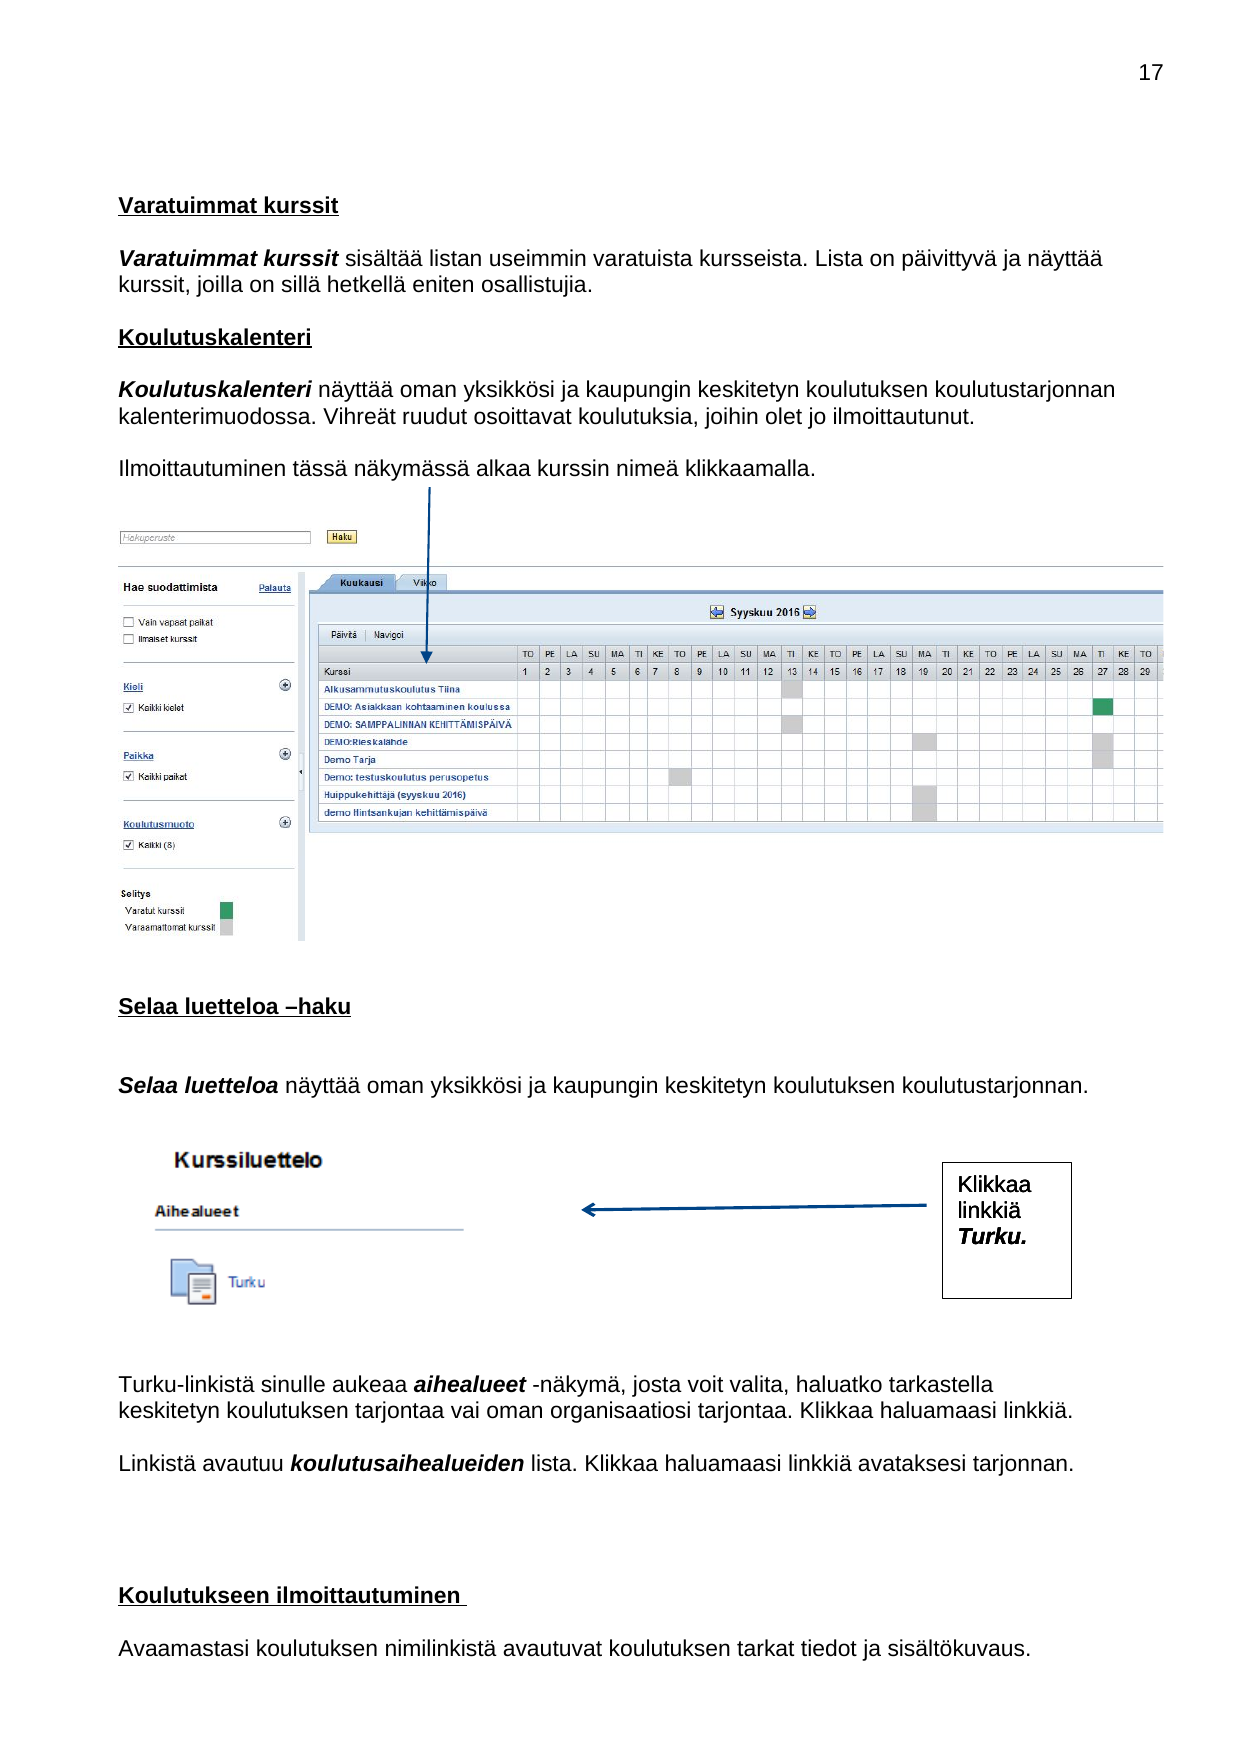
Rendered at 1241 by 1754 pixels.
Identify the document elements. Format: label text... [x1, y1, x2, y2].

text Varatuimmat kurssit [118, 192, 1163, 218]
text Varatuimmat kurssit sisältää listan useimmin varatuista kursseista. Lista on päivittyvä ja näyttää kurssit, joilla on sillä hetkellä eniten osallistujia. [118, 244, 1163, 297]
text Linkistä avautuu koulutusaihealueiden lista. Klikkaa haluamaasi linkkiä avataksesi tarjonnan. [118, 1450, 1163, 1477]
text Selaa luetteloa näyttää oman yksikkösi ja kaupungin keskitetyn koulutuksen koulutustarjonnan. [118, 1072, 1163, 1098]
text Ilmoittautuminen tässä näkymässä alkaa kurssin nimeä klikkaamalla. [118, 455, 1163, 482]
text Koulutuskalenteri näyttää oman yksikkösi ja kaupungin keskitetyn koulutuksen koulutustarjonnan kalenterimuodossa. Vihreät ruudut osoittavat koulutuksia, joihin olet jo ilmoittautunut. [118, 376, 1163, 429]
text keskitetyn koulutuksen tarjontaa vai oman organisaatiosi tarjontaa. Klikkaa haluamaasi linkkiä. [118, 1397, 1163, 1424]
text Koulutuskalenteri [118, 323, 1163, 350]
picture [124, 1124, 464, 1319]
text Avaamastasi koulutuksen nimilinkistä avautuvat koulutuksen tarkat tiedot ja sisältökuvaus. [118, 1635, 1163, 1661]
text Koulutukseen ilmoittautuminen [118, 1582, 1163, 1608]
text Selaa luetteloa –haku [118, 993, 1163, 1019]
picture [118, 508, 1164, 941]
text Turku-linkistä sinulle aukeaa aihealueet -näkymä, josta voit valita, haluatko tarkastella [118, 1371, 1163, 1397]
